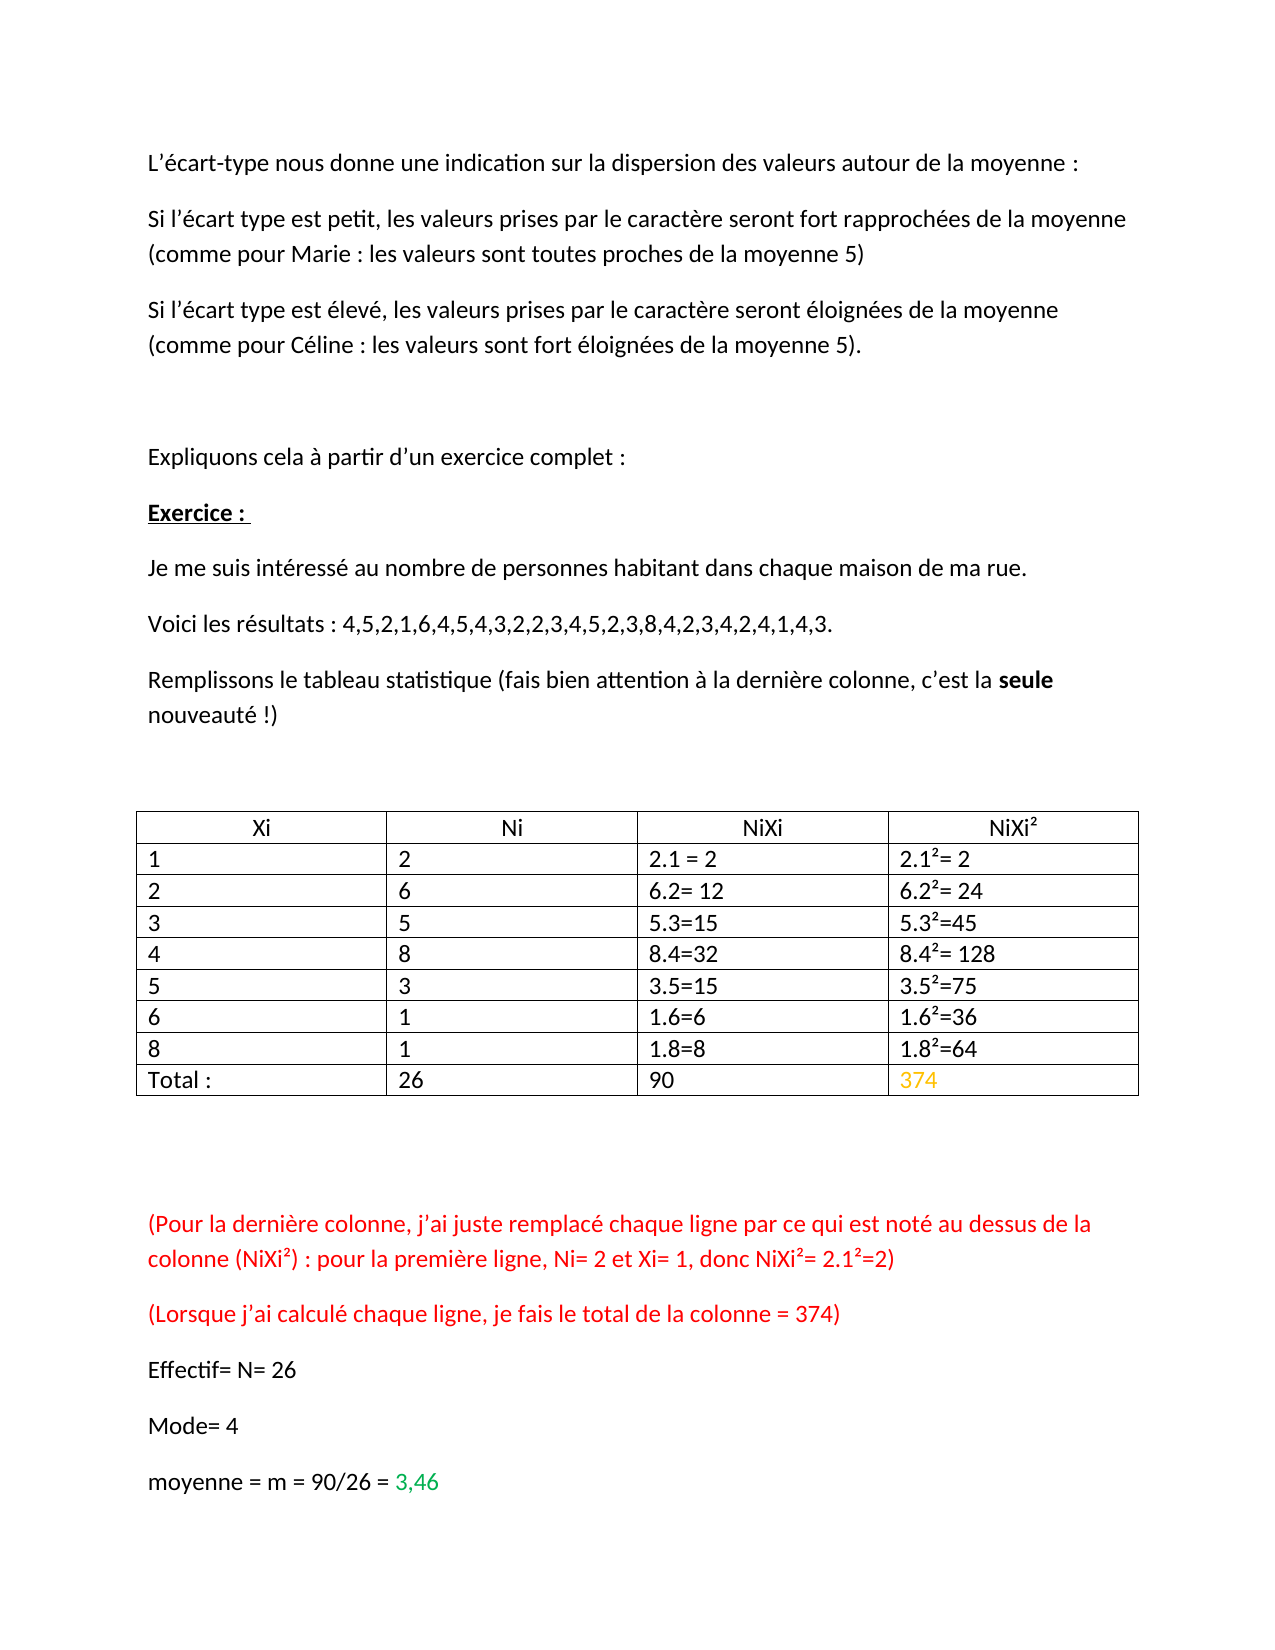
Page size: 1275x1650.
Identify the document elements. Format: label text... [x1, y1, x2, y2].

table_cell 8.4²= 128 [889, 938, 1138, 969]
table_cell 2 [137, 875, 386, 906]
table_cell 1 [387, 1033, 637, 1063]
table_cell 1.8²=64 [889, 1033, 1138, 1063]
table_cell 3.5²=75 [889, 970, 1138, 1000]
table_header NiXi² [889, 812, 1138, 842]
table_header NiXi [638, 812, 888, 842]
table_cell 4 [137, 938, 386, 969]
table_header Ni [387, 812, 637, 842]
table_cell Total : [137, 1065, 386, 1095]
text Expliquons cela à partir d’un exercice complet : [148, 441, 1127, 471]
text Voici les résultats : 4,5,2,1,6,4,5,4,3,2,2,3,4,5,2,3,8,4,2,3,4,2,4,1,4,3. [148, 608, 1127, 639]
table_cell 26 [387, 1065, 637, 1095]
table_cell 6.2= 12 [638, 875, 888, 906]
table_cell 374 [889, 1065, 1138, 1095]
table_cell 1 [137, 844, 386, 874]
table_cell 3.5=15 [638, 970, 888, 1000]
text Remplissons le tableau statistique (fais bien attention à la dernière colonne, c’est la seule nouveauté !) [148, 664, 1127, 730]
table_cell 6 [137, 1001, 386, 1032]
table_cell 5 [387, 907, 637, 937]
table_cell 8 [387, 938, 637, 969]
table_cell 2.1²= 2 [889, 844, 1138, 874]
text Je me suis intéressé au nombre de personnes habitant dans chaque maison de ma rue. [148, 553, 1127, 583]
table_cell 3 [387, 970, 637, 1000]
text Effectif= N= 26 [148, 1354, 1127, 1385]
table_cell 8.4=32 [638, 938, 888, 969]
text moyenne = m = 90/26 = 3,46 [148, 1466, 1127, 1497]
text Exercice : [148, 497, 1127, 527]
text Mode= 4 [148, 1410, 1127, 1441]
text (Lorsque j’ai calculé chaque ligne, je fais le total de la colonne = 374) [148, 1298, 1127, 1329]
table_cell 6 [387, 875, 637, 906]
table_cell 6.2²= 24 [889, 875, 1138, 906]
table_cell 8 [137, 1033, 386, 1063]
text Si l’écart type est élevé, les valeurs prises par le caractère seront éloignées de la moyenne (comme pour Céline : les valeurs sont fort éloignées de la moyenne 5). [148, 294, 1127, 360]
table_cell 1.6²=36 [889, 1001, 1138, 1032]
table_cell 1.6=6 [638, 1001, 888, 1032]
table_cell 5.3=15 [638, 907, 888, 937]
text (Pour la dernière colonne, j’ai juste remplacé chaque ligne par ce qui est noté au dessus de la colonne (NiXi²) : pour la première ligne, Ni= 2 et Xi= 1, donc NiXi²= 2.1²=2) [148, 1208, 1127, 1273]
table_cell 2 [387, 844, 637, 874]
table_cell 5.3²=45 [889, 907, 1138, 937]
table_cell 5 [137, 970, 386, 1000]
text Si l’écart type est petit, les valeurs prises par le caractère seront fort rapprochées de la moyenne (comme pour Marie : les valeurs sont toutes proches de la moyenne 5) [148, 203, 1127, 269]
table_cell 1.8=8 [638, 1033, 888, 1063]
table_cell 3 [137, 907, 386, 937]
table_header Xi [137, 812, 386, 842]
text L’écart-type nous donne une indication sur la dispersion des valeurs autour de la moyenne : [148, 148, 1127, 178]
table_cell 90 [638, 1065, 888, 1095]
table_cell 1 [387, 1001, 637, 1032]
table_cell 2.1 = 2 [638, 844, 888, 874]
